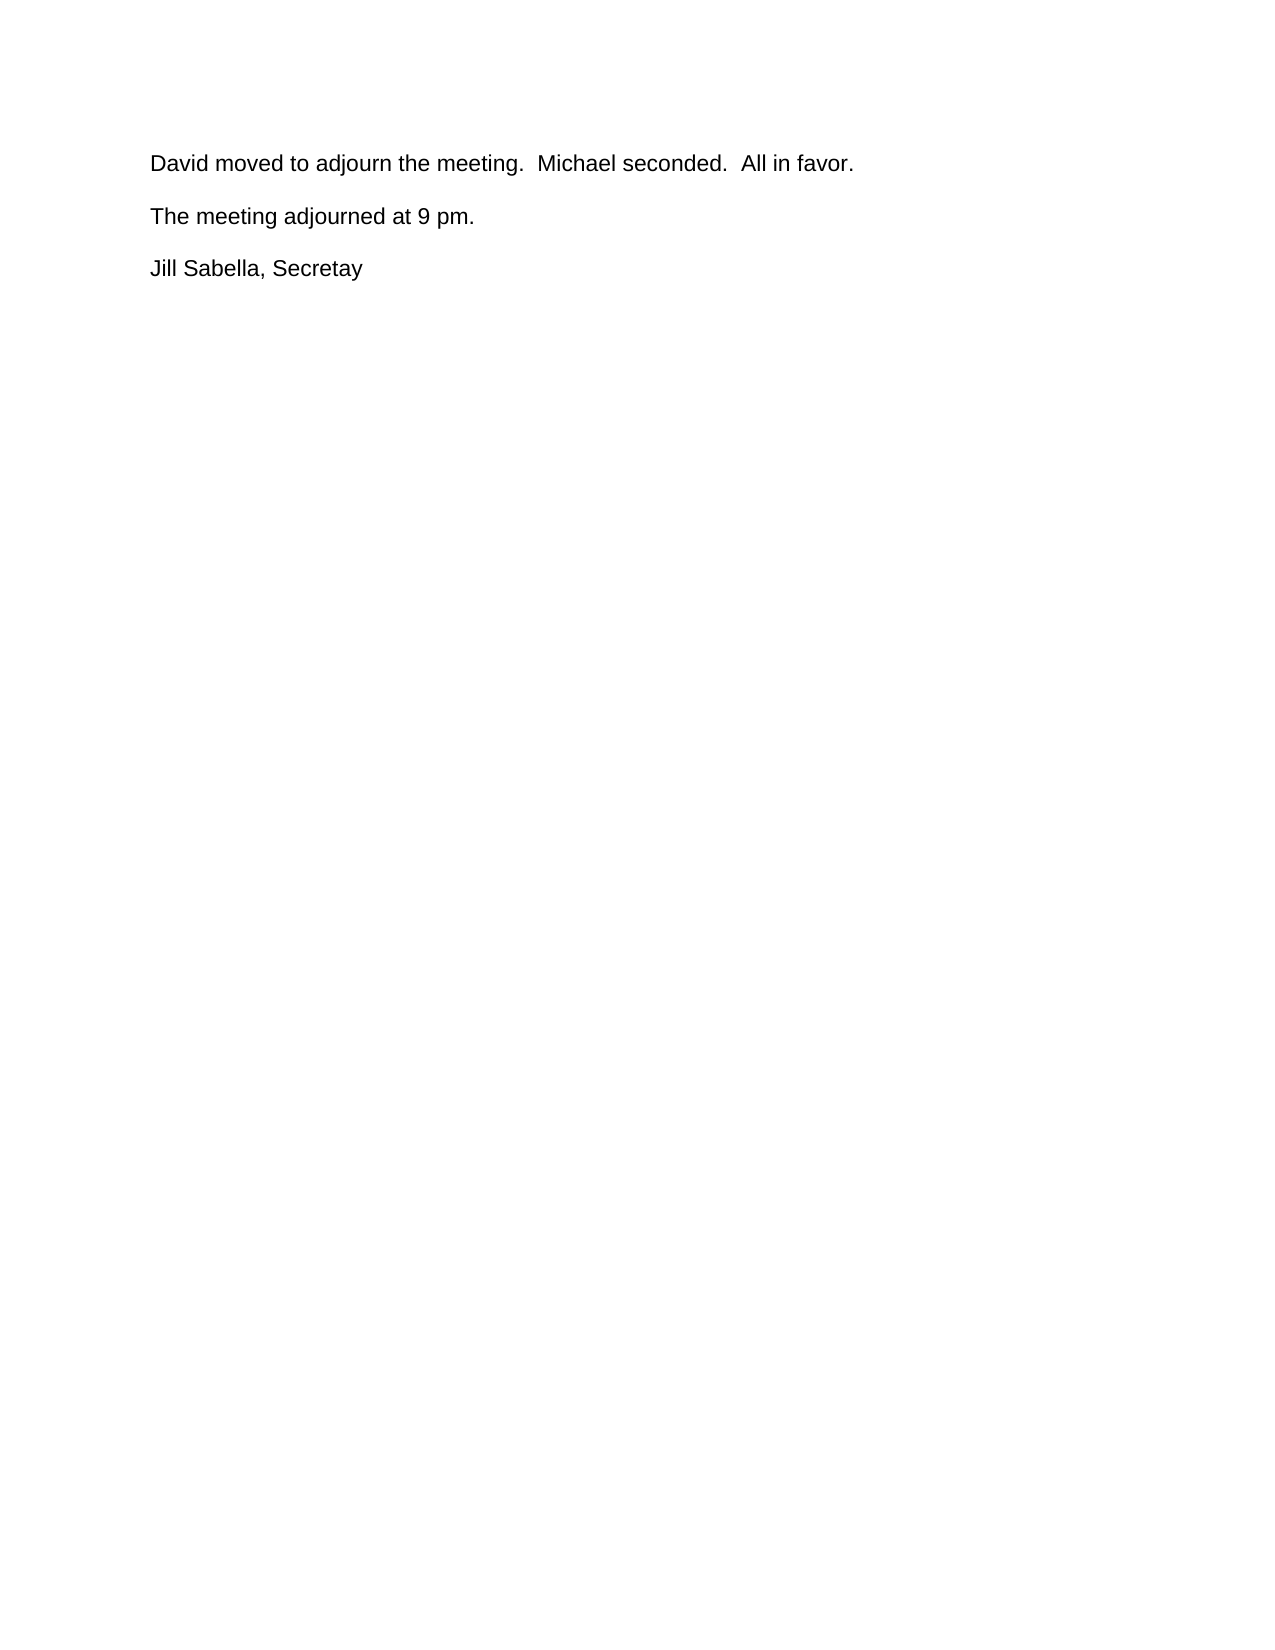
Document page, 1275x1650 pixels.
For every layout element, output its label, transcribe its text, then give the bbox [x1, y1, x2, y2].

text David moved to adjourn the meeting. Michael seconded. All in favor. [150, 150, 1125, 176]
text Jill Sabella, Secretay [150, 255, 1125, 282]
text The meeting adjourned at 9 pm. [150, 203, 1125, 229]
